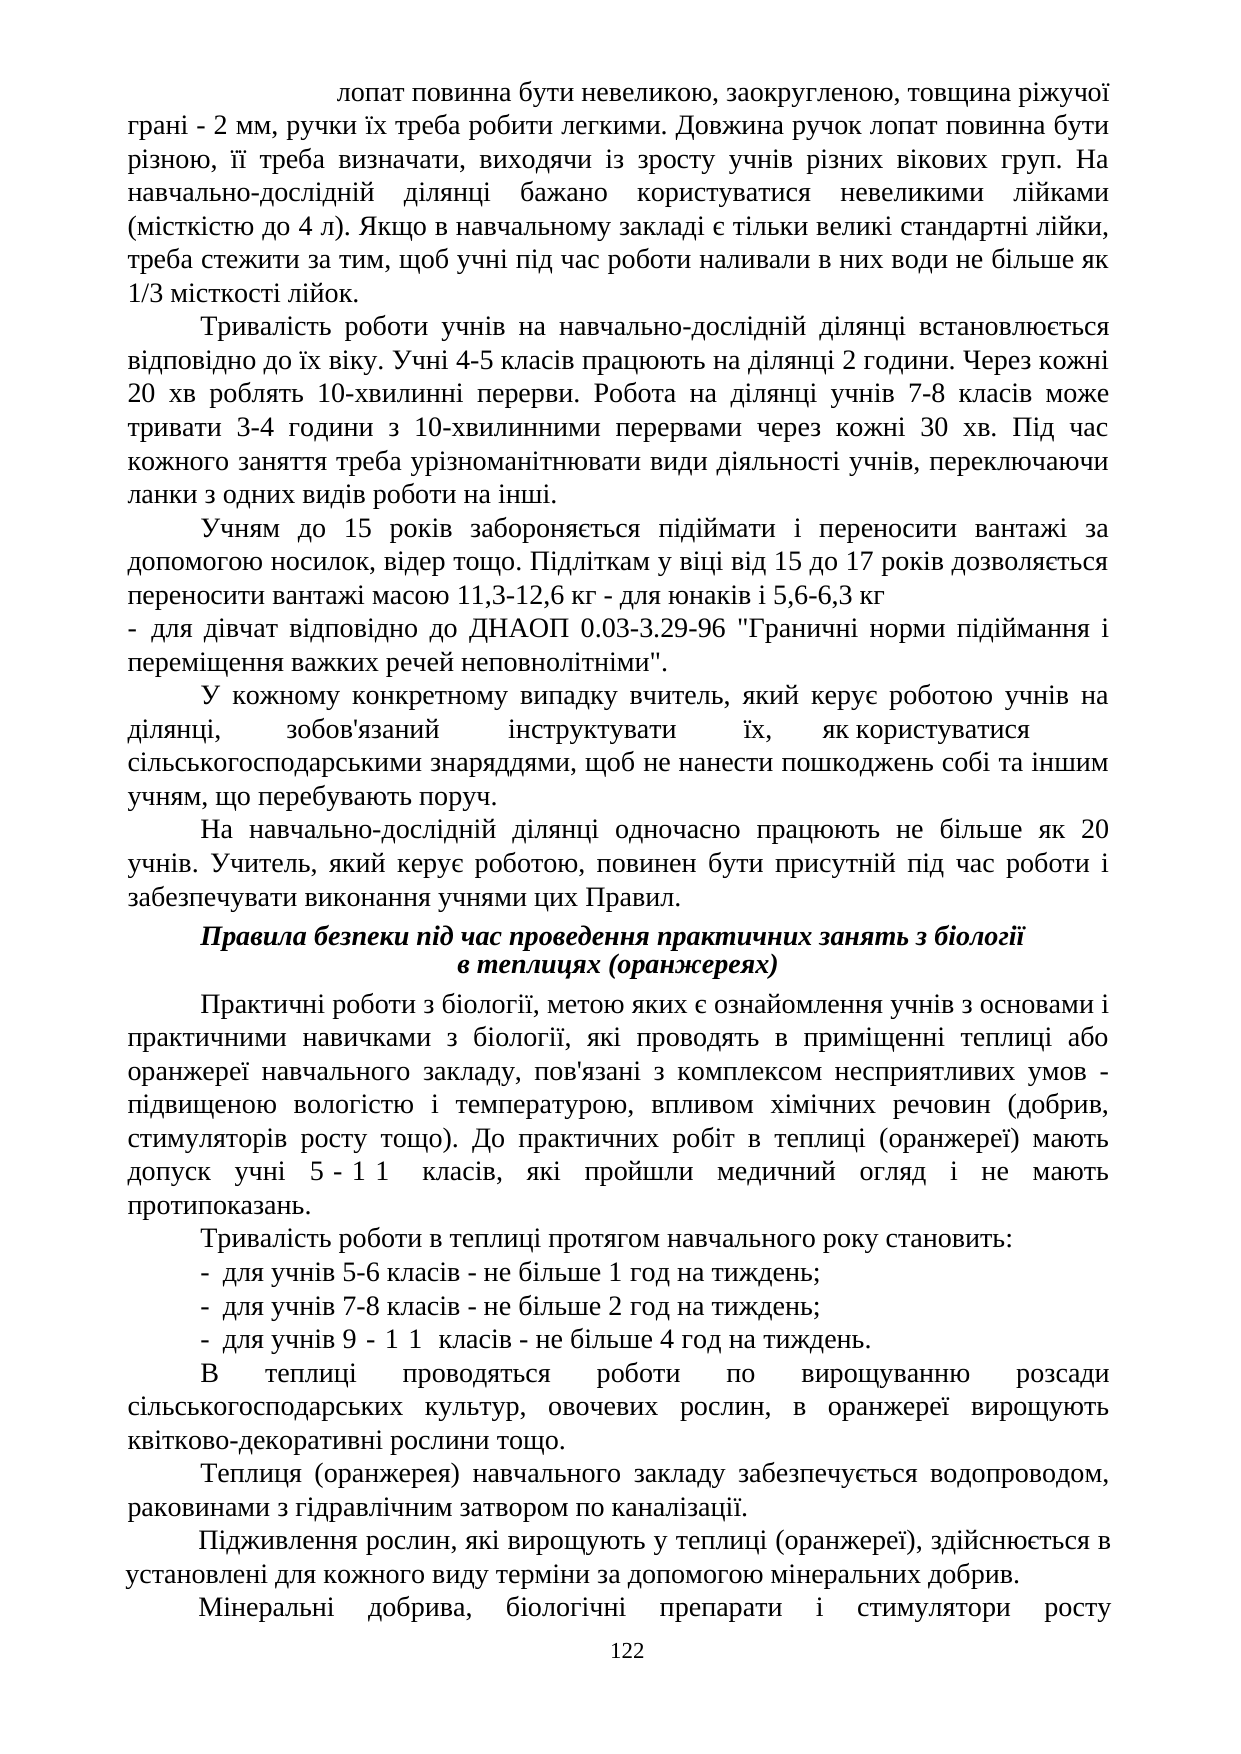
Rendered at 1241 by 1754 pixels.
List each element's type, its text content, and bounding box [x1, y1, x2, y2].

text Правила безпеки під час проведення практичних занять з біології [127, 923, 1112, 951]
list для учнів 9-11 класів - не більше 4 год на тиждень. [127, 1322, 1112, 1355]
text В теплиці проводяться роботи по вирощуванню розсади сільськогосподарських культур, овочевих рослин, в оранжереї вирощують квітково-декоративні рослини тощо. [127, 1355, 1110, 1456]
text На навчально-дослідній ділянці одночасно працюють не більше як 20 учнів. Учитель, який керує роботою, повинен бути присутній під час роботи і забезпечувати виконання учнями цих Правил. [127, 812, 1110, 913]
text Учням до 15 років забороняється підіймати і переносити вантажі за допомогою носилок, відер тощо. Підліткам у віці від 15 до 17 років дозволяється переносити вантажі масою 11,3-12,6 кг - для юнаків і 5,6-6,3 кг [127, 510, 1110, 611]
text в теплицях (оранжереях) [125, 951, 1110, 979]
text грані - 2 мм, ручки їх треба робити легкими. Довжина ручок лопат повинна бути різною, її треба визначати, виходячи із зросту учнів різних вікових груп. На навчально-дослідній ділянці бажано користуватися невеликими лійками (місткістю до 4 л). Якщо в навчальному закладі є тільки великі стандартні лійки, треба стежити за тим, щоб учні під час роботи наливали в них води не більше як 1/3 місткості лійок. [127, 108, 1110, 309]
text Тривалість роботи учнів на навчально-дослідній ділянці встановлюється відповідно до їх віку. Учні 4-5 класів працюють на ділянці 2 години. Через кожні 20 хв роблять 10-хвилинні перерви. Робота на ділянці учнів 7-8 класів може тривати 3-4 години з 10-хвилинними перервами через кожні 30 хв. Під час кожного заняття треба урізноманітнювати види діяльності учнів, переключаючи ланки з одних видів роботи на інші. [127, 309, 1110, 510]
list для учнів 5-6 класів - не більше 1 год на тиждень; [127, 1255, 1112, 1288]
text Підживлення рослин, які вирощують у теплиці (оранжереї), здійснюється в установлені для кожного виду терміни за допомогою мінеральних добрив. [125, 1523, 1112, 1590]
text У кожному конкретному випадку вчитель, який керує роботою учнів на ділянці, зобов'язаний інструктувати їх, як користуватися [127, 678, 1110, 745]
text Тривалість роботи в теплиці протягом навчального року становить: [127, 1221, 1112, 1255]
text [127, 74, 1110, 108]
text сільськогосподарськими знаряддями, щоб не нанести пошкоджень собі та іншим учням, що перебувають поруч. [127, 745, 1110, 812]
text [125, 1590, 1112, 1624]
list для учнів 7-8 класів - не більше 2 год на тиждень; [127, 1288, 1112, 1322]
text Практичні роботи з біології, метою яких є ознайомлення учнів з основами і практичними навичками з біології, які проводять в приміщенні теплиці або оранжереї навчального закладу, пов'язані з комплексом несприятливих умов - підвищеною вологістю і температурою, впливом хімічних речовин (добрив, стимуляторів росту тощо). До практичних робіт в теплиці (оранжереї) мають допуск учні 5-11 класів, які пройшли медичний огляд і не мають протипоказань. [127, 986, 1110, 1221]
text Теплиця (оранжерея) навчального закладу забезпечується водопроводом, раковинами з гідравлічним затвором по каналізації. [127, 1456, 1110, 1523]
list для дівчат відповідно до ДНАОП 0.03-3.29-96 "Граничні норми підіймання і переміщення важких речей неповнолітніми". [127, 611, 1110, 678]
